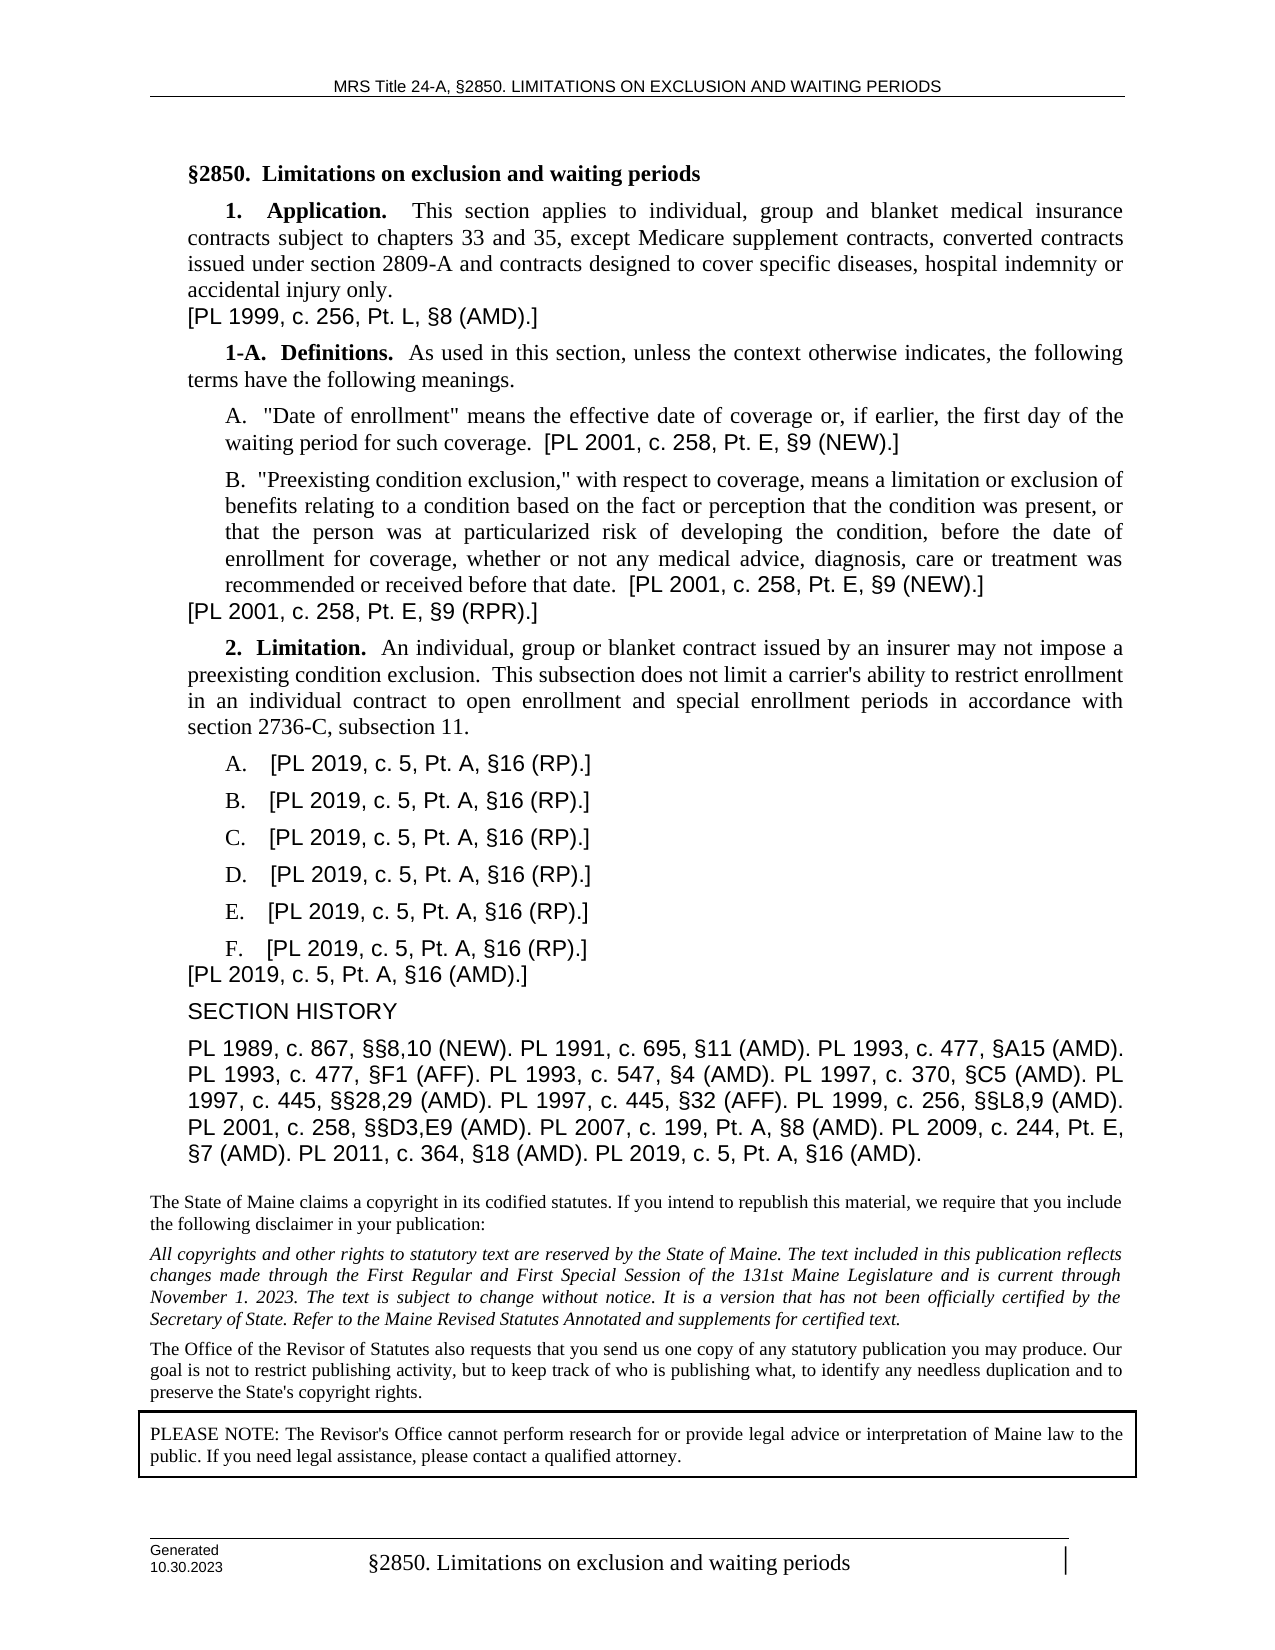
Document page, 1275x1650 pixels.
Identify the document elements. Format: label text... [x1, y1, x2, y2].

text B. "Preexisting condition exclusion," with respect to coverage, means a limitation or exclusion of benefits relating to a condition based on the fact or perception that the condition was present, or that the person was at particularized risk of developing the condition, before the date of enrollment for coverage, whether or not any medical advice, diagnosis, care or treatment was recommended or received before that date. [PL 2001, c. 258, Pt. E, §9 (NEW).] [225, 466, 1125, 598]
text The State of Maine claims a copyright in its codified statutes. If you intend to republish this material, we require that you include the following disclaimer in your publication: [150, 1191, 1125, 1234]
text §2850. Limitations on exclusion and waiting periods [187, 160, 1125, 187]
text [PL 2019, c. 5, Pt. A, §16 (AMD).] [187, 961, 1125, 987]
text [PL 2001, c. 258, Pt. E, §9 (RPR).] [187, 598, 1125, 624]
text SECTION HISTORY [187, 998, 1125, 1024]
text PLEASE NOTE: The Revisor's Office cannot perform research for or provide legal advice or interpretation of Maine law to the public. If you need legal assistance, please contact a qualified attorney. [140, 1413, 1135, 1476]
text 1-A. Definitions. As used in this section, unless the context otherwise indicates, the following terms have the following meanings. [187, 339, 1125, 392]
text 1. Application. This section applies to individual, group and blanket medical insurance contracts subject to chapters 33 and 35, except Medicare supplement contracts, converted contracts issued under section 2809‑A and contracts designed to cover specific diseases, hospital indemnity or accidental injury only. [187, 197, 1125, 303]
text F. [PL 2019, c. 5, Pt. A, §16 (RP).] [225, 934, 1125, 961]
text D. [PL 2019, c. 5, Pt. A, §16 (RP).] [225, 861, 1125, 887]
text A. [PL 2019, c. 5, Pt. A, §16 (RP).] [225, 750, 1125, 777]
text 2. Limitation. An individual, group or blanket contract issued by an insurer may not impose a preexisting condition exclusion. This subsection does not limit a carrier's ability to restrict enrollment in an individual contract to open enrollment and special enrollment periods in accordance with section 2736‑C, subsection 11. [187, 634, 1125, 740]
text A. "Date of enrollment" means the effective date of coverage or, if earlier, the first day of the waiting period for such coverage. [PL 2001, c. 258, Pt. E, §9 (NEW).] [225, 402, 1125, 455]
text All copyrights and other rights to statutory text are reserved by the State of Maine. The text included in this publication reflects changes made through the First Regular and First Special Session of the 131st Maine Legislature and is current through November 1. 2023 . The text is subject to change without notice. It is a version that has not been officially certified by the Secretary of State. Refer to the Maine Revised Statutes Annotated and supplements for certified text. [150, 1243, 1125, 1329]
text C. [PL 2019, c. 5, Pt. A, §16 (RP).] [225, 824, 1125, 850]
text The Office of the Revisor of Statutes also requests that you send us one copy of any statutory publication you may produce. Our goal is not to restrict publishing activity, but to keep track of who is publishing what, to identify any needless duplication and to preserve the State's copyright rights. [150, 1337, 1125, 1402]
text PL 1989, c. 867, §§8,10 (NEW). PL 1991, c. 695, §11 (AMD). PL 1993, c. 477, §A15 (AMD). PL 1993, c. 477, §F1 (AFF). PL 1993, c. 547, §4 (AMD). PL 1997, c. 370, §C5 (AMD). PL 1997, c. 445, §§28,29 (AMD). PL 1997, c. 445, §32 (AFF). PL 1999, c. 256, §§L8,9 (AMD). PL 2001, c. 258, §§D3,E9 (AMD). PL 2007, c. 199, Pt. A, §8 (AMD). PL 2009, c. 244, Pt. E, §7 (AMD). PL 2011, c. 364, §18 (AMD). PL 2019, c. 5, Pt. A, §16 (AMD). [187, 1034, 1125, 1166]
text [PL 1999, c. 256, Pt. L, §8 (AMD).] [187, 303, 1125, 329]
text B. [PL 2019, c. 5, Pt. A, §16 (RP).] [225, 787, 1125, 813]
text E. [PL 2019, c. 5, Pt. A, §16 (RP).] [225, 898, 1125, 924]
